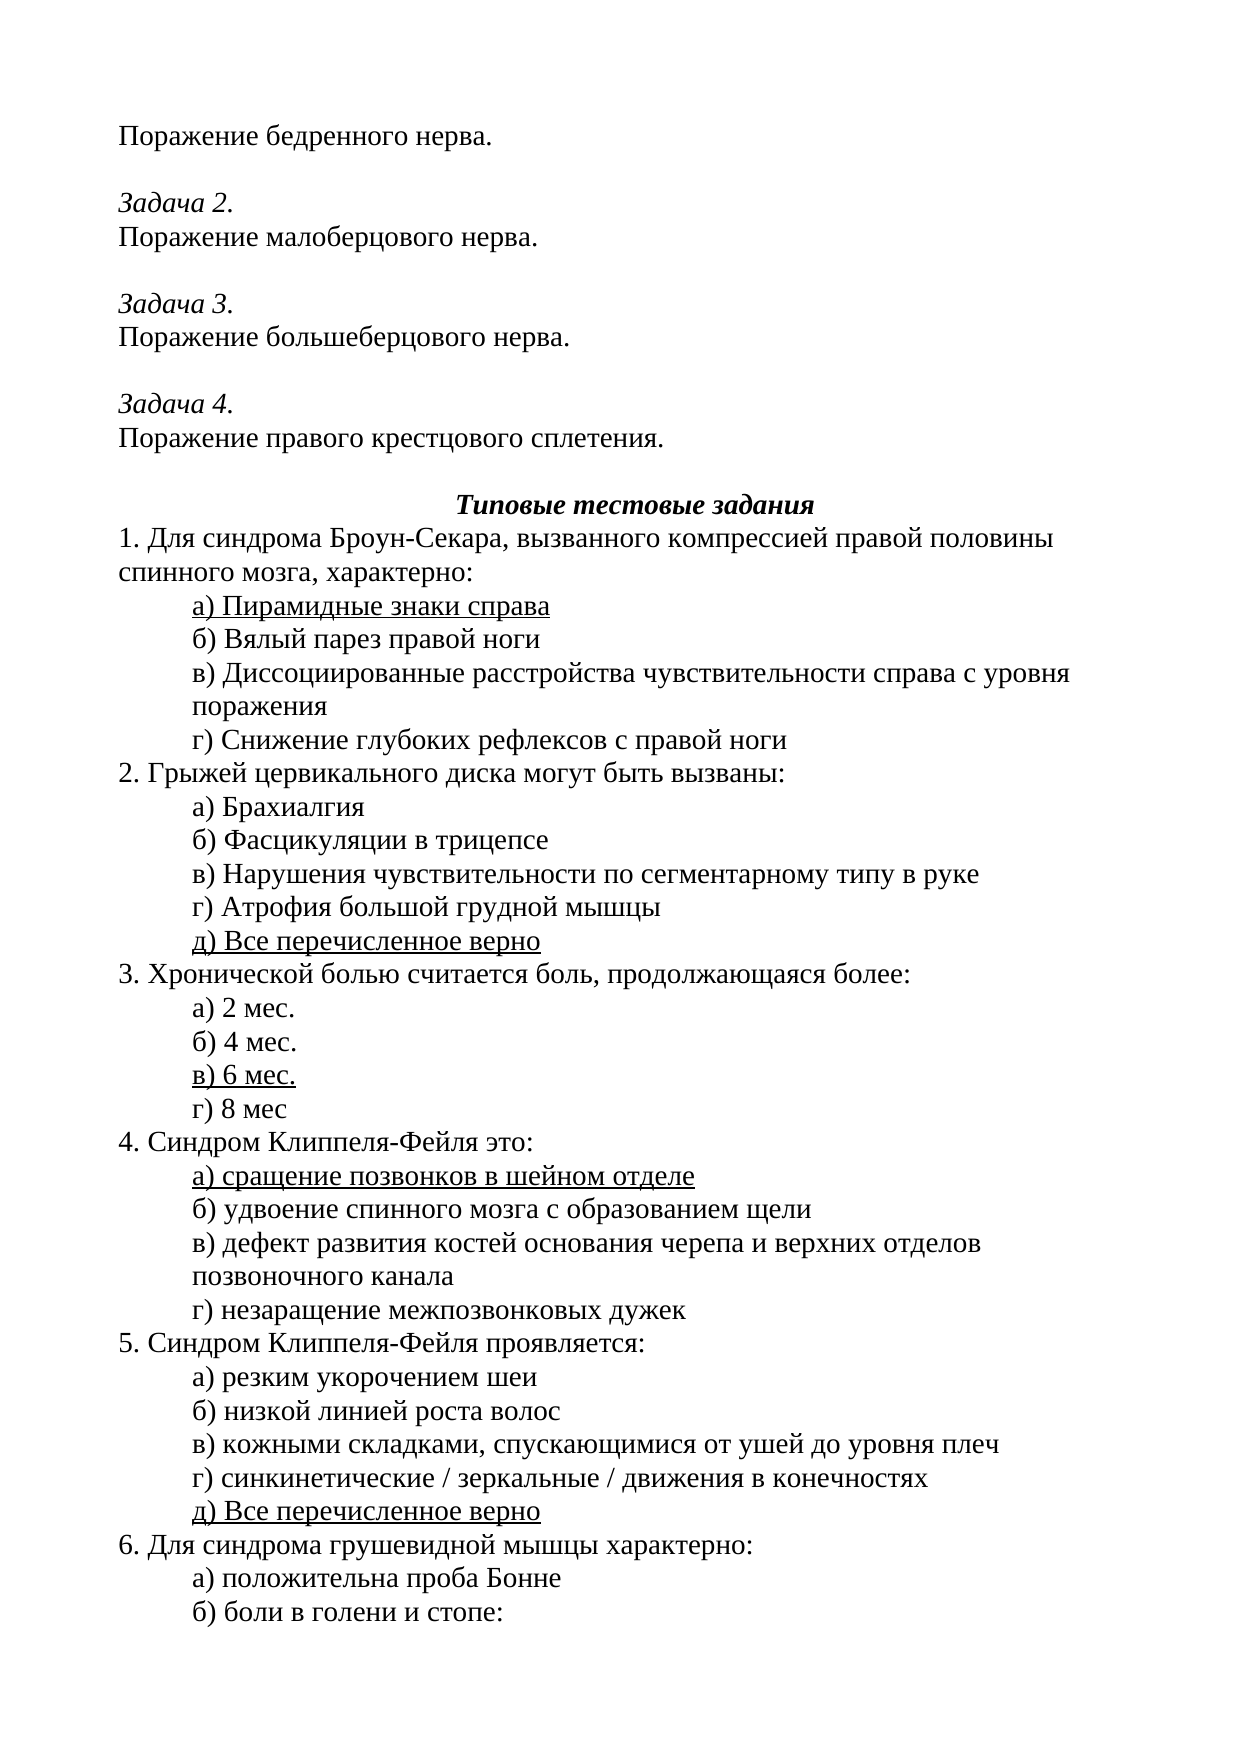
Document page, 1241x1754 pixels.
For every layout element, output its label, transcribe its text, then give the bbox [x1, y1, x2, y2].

text а) Брахиалгия [192, 789, 1152, 822]
text б) низкой линией роста волос [192, 1393, 1152, 1426]
text г) синкинетические / зеркальные / движения в конечностях [192, 1460, 1152, 1493]
text Поражение малоберцового нерва. [118, 219, 1152, 252]
text а) резким укорочением шеи [192, 1359, 1152, 1393]
text Задача 4. [118, 386, 1152, 420]
text в) Диссоциированные расстройства чувствительности справа с уровня поражения [192, 655, 1152, 722]
text в) дефект развития костей основания черепа и верхних отделов позвоночного канала [192, 1225, 1152, 1292]
text б) боли в голени и стопе: [192, 1594, 1152, 1627]
text 6. Для синдрома грушевидной мышцы характерно: [118, 1527, 1152, 1560]
text 3. Хронической болью считается боль, продолжающаяся более: [118, 957, 1152, 990]
text 5. Синдром Клиппеля-Фейля проявляется: [118, 1326, 1152, 1359]
text Задача 3. [118, 286, 1152, 319]
text Задача 2. [118, 185, 1152, 219]
text Поражение правого крестцового сплетения. [118, 420, 1152, 453]
text б) Вялый парез правой ноги [192, 621, 1152, 655]
text в) 6 мес. [192, 1057, 1152, 1091]
text б) Фасцикуляции в трицепсе [192, 822, 1152, 856]
text в) Нарушения чувствительности по сегментарному типу в руке [192, 856, 1152, 889]
text б) 4 мес. [192, 1024, 1152, 1057]
text в) кожными складками, спускающимися от ушей до уровня плеч [192, 1426, 1152, 1460]
text а) положительна проба Бонне [192, 1560, 1152, 1594]
text г) 8 мес [192, 1091, 1152, 1124]
text г) незаращение межпозвонковых дужек [192, 1292, 1152, 1326]
text Поражение бедренного нерва. [118, 118, 1152, 152]
text 1. Для синдрома Броун-Секара, вызванного компрессией правой половины спинного мозга, характерно: [118, 521, 1152, 588]
text б) удвоение спинного мозга с образованием щели [192, 1191, 1152, 1225]
text г) Атрофия большой грудной мышцы [192, 889, 1152, 923]
text Типовые тестовые задания [118, 487, 1152, 521]
text г) Снижение глубоких рефлексов с правой ноги [192, 722, 1152, 755]
text а) сращение позвонков в шейном отделе [192, 1158, 1152, 1191]
text а) Пирамидные знаки справа [192, 588, 1152, 621]
text Поражение большеберцового нерва. [118, 319, 1152, 353]
text 4. Синдром Клиппеля-Фейля это: [118, 1124, 1152, 1158]
text а) 2 мес. [192, 990, 1152, 1024]
text 2. Грыжей цервикального диска могут быть вызваны: [118, 755, 1152, 789]
text д) Все перечисленное верно [192, 1493, 1152, 1527]
text д) Все перечисленное верно [192, 923, 1152, 957]
